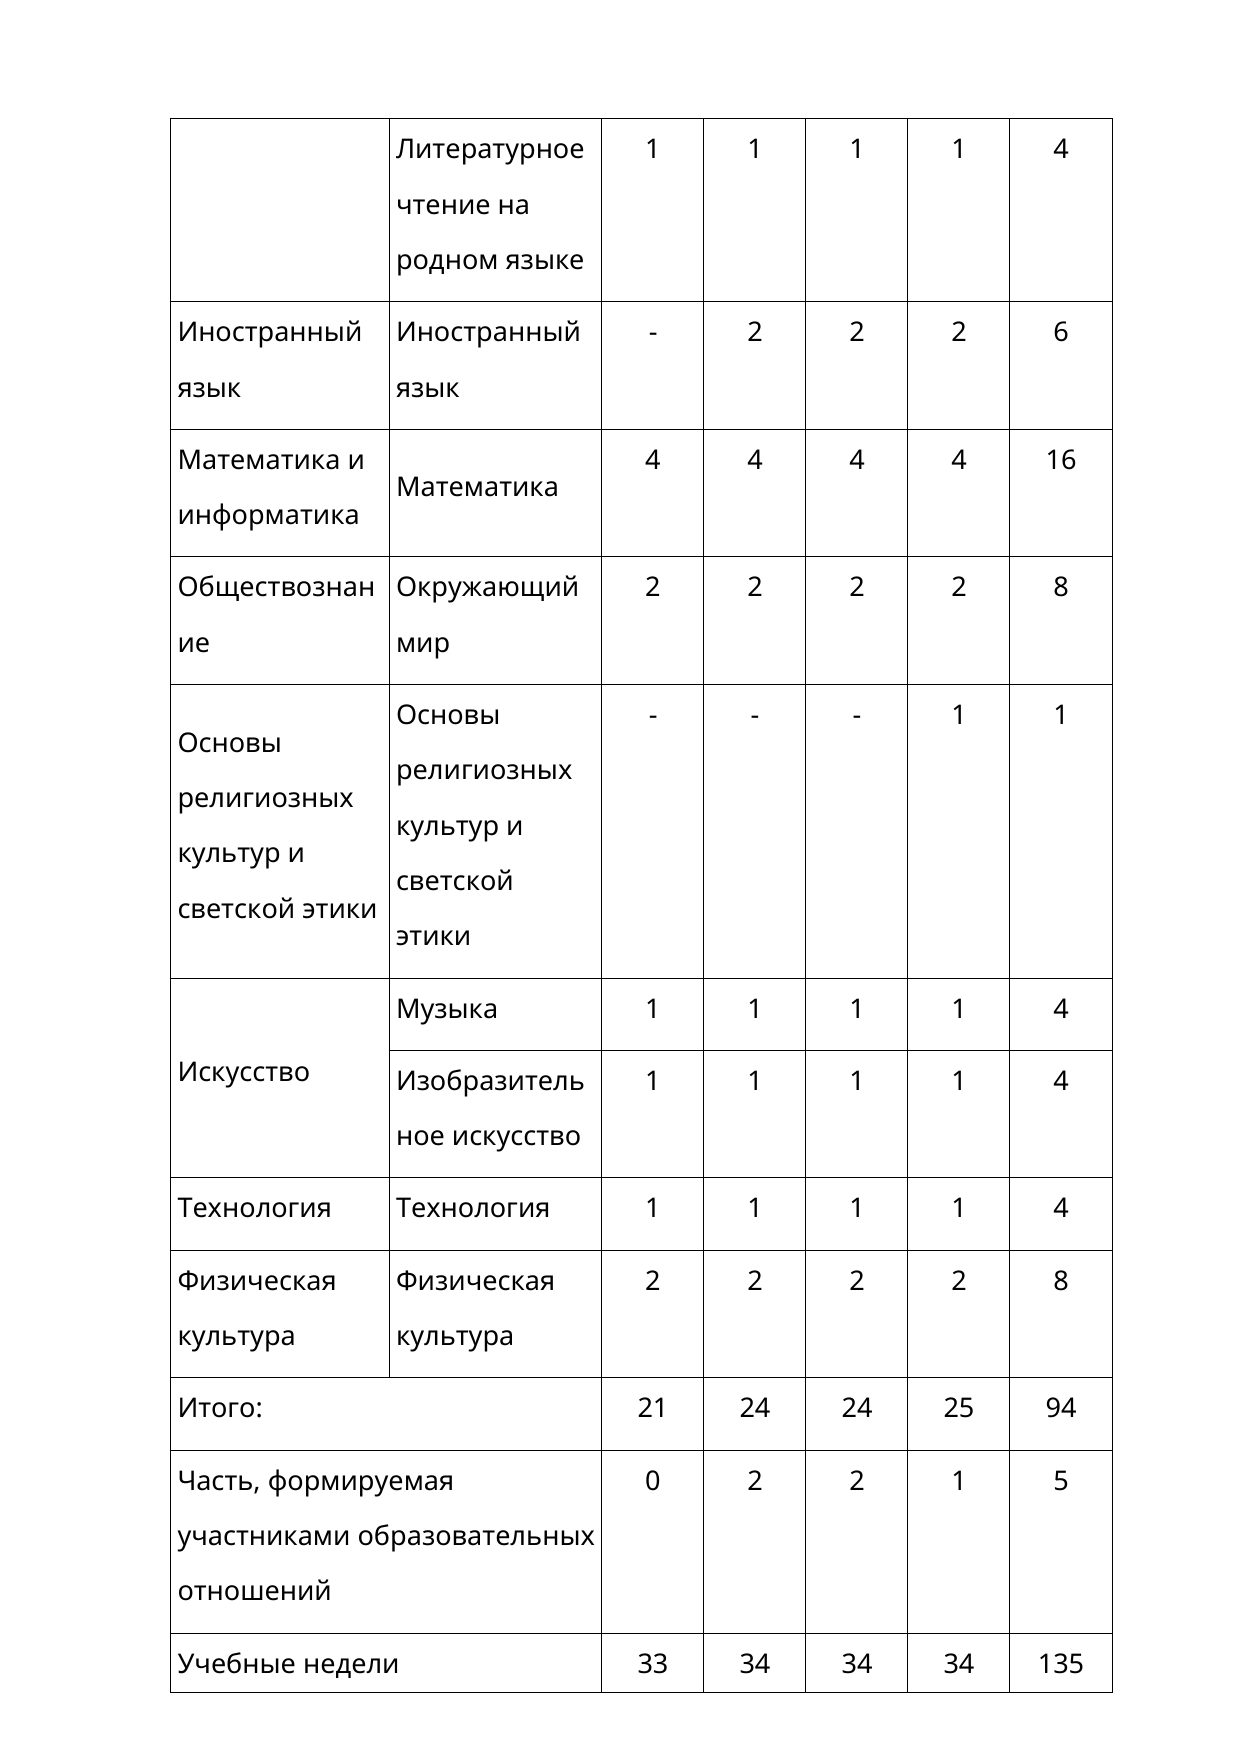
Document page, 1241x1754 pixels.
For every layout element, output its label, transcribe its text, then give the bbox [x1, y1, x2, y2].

table_cell 1 [806, 1178, 907, 1249]
table_cell 2 [602, 557, 703, 684]
table_cell 135 [1010, 1634, 1112, 1692]
table_cell - [806, 685, 907, 977]
table_cell 2 [704, 557, 805, 684]
table_cell 2 [704, 1451, 805, 1632]
table_cell Учебные недели [171, 1634, 601, 1692]
table_cell 0 [602, 1451, 703, 1632]
table_cell 4 [1010, 1051, 1112, 1177]
table_cell 4 [1010, 979, 1112, 1050]
table_cell Математика и информатика [171, 430, 389, 556]
table_cell Иностранный язык [171, 302, 389, 429]
table_cell 1 [908, 1178, 1009, 1249]
table_cell Итого: [171, 1378, 601, 1449]
table_cell 1 [704, 1051, 805, 1177]
table_cell Обществознание [171, 557, 389, 684]
table_cell 34 [704, 1634, 805, 1692]
table_cell 25 [908, 1378, 1009, 1449]
table_cell Технология [171, 1178, 389, 1249]
table_cell 2 [602, 1251, 703, 1377]
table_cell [171, 119, 389, 301]
table_cell 33 [602, 1634, 703, 1692]
table_cell 1 [806, 1051, 907, 1177]
table_cell 1 [602, 979, 703, 1050]
table_cell - [602, 685, 703, 977]
table_cell Иностранный язык [390, 302, 601, 429]
table_cell 1 [806, 979, 907, 1050]
table_cell Физическая культура [171, 1251, 389, 1377]
table_cell Часть, формируемая участниками образовательных отношений [171, 1451, 601, 1632]
table_cell Основы религиозных культур и светской этики [390, 685, 601, 977]
table_cell 4 [602, 430, 703, 556]
table_cell 24 [704, 1378, 805, 1449]
table_cell 1 [806, 119, 907, 301]
table_cell 2 [704, 1251, 805, 1377]
table_cell 4 [1010, 1178, 1112, 1249]
table_cell Музыка [390, 979, 601, 1050]
table_cell 1 [704, 979, 805, 1050]
table_cell 94 [1010, 1378, 1112, 1449]
table_cell 34 [806, 1634, 907, 1692]
table_cell 1 [1010, 685, 1112, 977]
table_cell 2 [908, 302, 1009, 429]
table_cell 1 [908, 119, 1009, 301]
table_cell Искусство [171, 979, 389, 1177]
table_cell 1 [602, 1051, 703, 1177]
table_cell 16 [1010, 430, 1112, 556]
table_cell 1 [704, 1178, 805, 1249]
table_cell 4 [704, 430, 805, 556]
table_cell Основы религиозных культур и светской этики [171, 685, 389, 977]
table_cell 34 [908, 1634, 1009, 1692]
table_cell 4 [1010, 119, 1112, 301]
table_cell 1 [704, 119, 805, 301]
table_cell 1 [908, 1051, 1009, 1177]
table_cell 1 [908, 1451, 1009, 1632]
table_cell Технология [390, 1178, 601, 1249]
table_cell 1 [908, 979, 1009, 1050]
table_cell Физическая культура [390, 1251, 601, 1377]
table_cell 2 [806, 557, 907, 684]
table_cell 2 [806, 1251, 907, 1377]
table_cell - [602, 302, 703, 429]
table_cell 8 [1010, 557, 1112, 684]
table_cell Литературное чтение на родном языке [390, 119, 601, 301]
table_cell 2 [704, 302, 805, 429]
table_cell 4 [806, 430, 907, 556]
table_cell 2 [908, 557, 1009, 684]
table_cell Математика [390, 430, 601, 556]
table_cell 6 [1010, 302, 1112, 429]
table_cell 2 [806, 302, 907, 429]
table_cell 21 [602, 1378, 703, 1449]
table_cell - [704, 685, 805, 977]
table_cell 1 [908, 685, 1009, 977]
table_cell Изобразительное искусство [390, 1051, 601, 1177]
table_cell 1 [602, 119, 703, 301]
table_cell 1 [602, 1178, 703, 1249]
table_cell 8 [1010, 1251, 1112, 1377]
table_cell 2 [908, 1251, 1009, 1377]
table_cell Окружающий мир [390, 557, 601, 684]
table_cell 4 [908, 430, 1009, 556]
table_cell 24 [806, 1378, 907, 1449]
table_cell 5 [1010, 1451, 1112, 1632]
table_cell 2 [806, 1451, 907, 1632]
